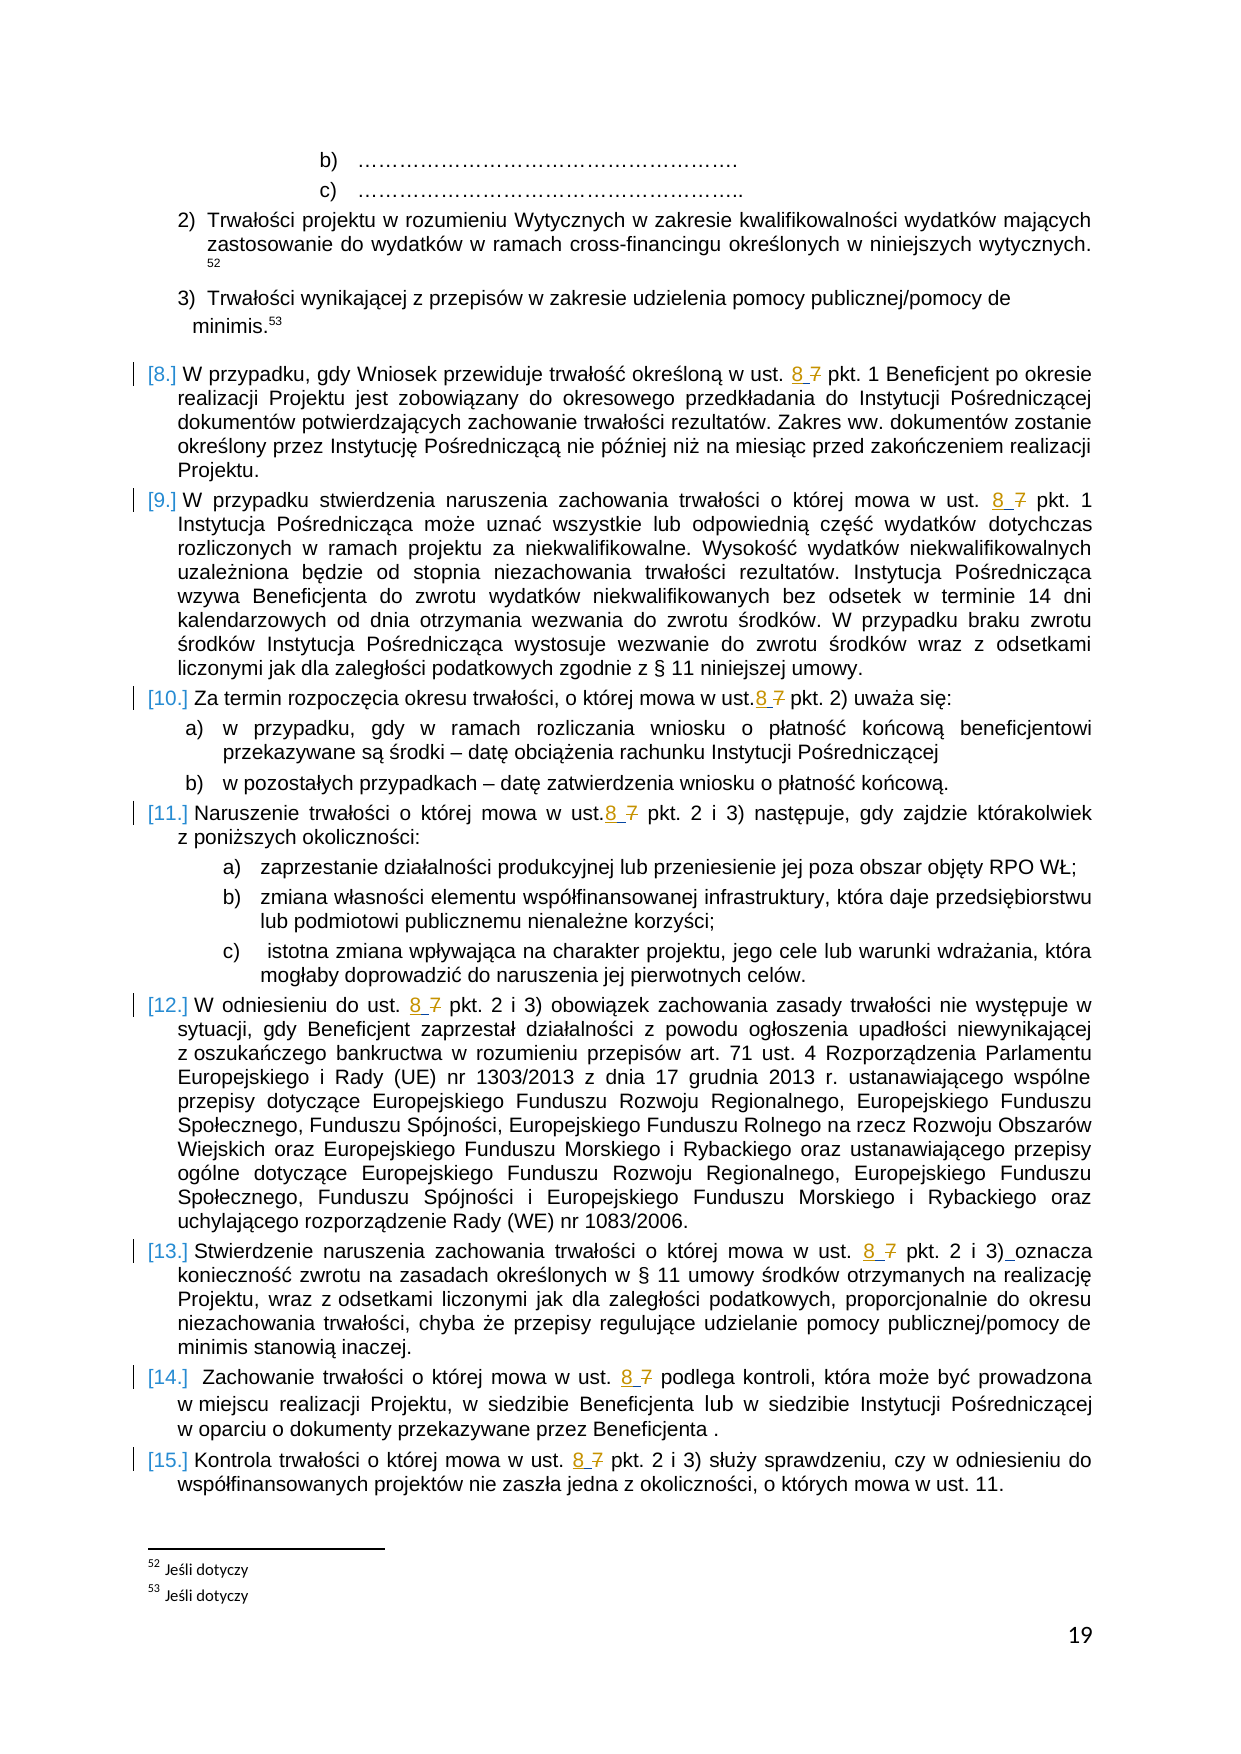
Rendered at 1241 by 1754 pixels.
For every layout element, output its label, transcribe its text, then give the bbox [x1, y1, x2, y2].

list ……………………………………………….. [319, 178, 1092, 202]
list w pozostałych przypadkach – datę zatwierdzenia wniosku o płatność końcową. [185, 770, 1092, 794]
list w przypadku, gdy w ramach rozliczania wniosku o płatność końcową beneficjentowi przekazywane są środki – datę obciążenia rachunku Instytucji Pośredniczącej [185, 716, 1092, 764]
list Trwałości projektu w rozumieniu Wytycznych w zakresie kwalifikowalności wydatków mających zastosowanie do wydatków w ramach cross-financingu określonych w niniejszych wytycznych. [177, 208, 1092, 280]
list zaprzestanie działalności produkcyjnej lub przeniesienie jej poza obszar objęty RPO WŁ; [223, 855, 1092, 879]
list ………………………………………………. [319, 148, 1092, 172]
text 3) Trwałości wynikającej z przepisów w zakresie udzielenia pomocy publicznej/pomocy de minimis. [177, 286, 1092, 338]
list W przypadku stwierdzenia naruszenia zachowania trwałości o której mowa w ust. pkt. 1 Instytucja Pośrednicząca może uznać wszystkie lub odpowiednią część wydatków dotychczas rozliczonych w ramach projektu za niekwalifikowalne. Wysokość wydatków niekwalifikowalnych uzależniona będzie od stopnia niezachowania trwałości rezultatów. Instytucja Pośrednicząca wzywa Beneficjenta do zwrotu wydatków niekwalifikowanych bez odsetek w terminie 14 dni kalendarzowych od dnia otrzymania wezwania do zwrotu środków. W przypadku braku zwrotu środków Instytucja Pośrednicząca wystosuje wezwanie do zwrotu środków wraz z odsetkami liczonymi jak dla zaległości podatkowych zgodnie z § 11 niniejszej umowy. [148, 488, 1092, 680]
list W przypadku, gdy Wniosek przewiduje trwałość określoną w ust. pkt. 1 Beneficjent po okresie realizacji Projektu jest zobowiązany do okresowego przedkładania do Instytucji Pośredniczącej dokumentów potwierdzających zachowanie trwałości rezultatów. Zakres ww. dokumentów zostanie określony przez Instytucję Pośredniczącą nie później niż na miesiąc przed zakończeniem realizacji Projektu. [148, 362, 1092, 482]
list zmiana własności elementu współfinansowanej infrastruktury, która daje przedsiębiorstwu lub podmiotowi publicznemu nienależne korzyści; [223, 885, 1092, 933]
list Kontrola trwałości o której mowa w ust. pkt. 2 i 3) służy sprawdzeniu, czy w odniesieniu do współfinansowanych projektów nie zaszła jedna z okoliczności, o których mowa w ust. 11. [148, 1447, 1092, 1495]
list W odniesieniu do ust. pkt. 2 i 3) obowiązek zachowania zasady trwałości nie występuje w sytuacji, gdy Beneficjent zaprzestał działalności z powodu ogłoszenia upadłości niewynikającej z oszukańczego bankructwa w rozumieniu przepisów art. 71 ust. 4 Rozporządzenia Parlamentu Europejskiego i Rady (UE) nr 1303/2013 z dnia 17 grudnia 2013 r. ustanawiającego wspólne przepisy dotyczące Europejskiego Funduszu Rozwoju Regionalnego, Europejskiego Funduszu Społecznego, Funduszu Spójności, Europejskiego Funduszu Rolnego na rzecz Rozwoju Obszarów Wiejskich oraz Europejskiego Funduszu Morskiego i Rybackiego oraz ustanawiającego przepisy ogólne dotyczące Europejskiego Funduszu Rozwoju Regionalnego, Europejskiego Funduszu Społecznego, Funduszu Spójności i Europejskiego Funduszu Morskiego i Rybackiego oraz uchylającego rozporządzenie Rady (WE) nr 1083/2006. [148, 993, 1092, 1233]
list Naruszenie trwałości o której mowa w ust. pkt. 2 i 3) następuje, gdy zajdzie którakolwiek z poniższych okoliczności: [148, 801, 1092, 848]
list istotna zmiana wpływająca na charakter projektu, jego cele lub warunki wdrażania, która mogłaby doprowadzić do naruszenia jej pierwotnych celów. [223, 939, 1092, 987]
list Za termin rozpoczęcia okresu trwałości, o której mowa w ust. pkt. 2) uważa się: [148, 686, 1092, 710]
list Stwierdzenie naruszenia zachowania trwałości o której mowa w ust. pkt. 2 i 3)oznacza konieczność zwrotu na zasadach określonych w § 11 umowy środków otrzymanych na realizację Projektu, wraz z odsetkami liczonymi jak dla zaległości podatkowych, proporcjonalnie do okresu niezachowania trwałości, chyba że przepisy regulujące udzielanie pomocy publicznej/pomocy de minimis stanowią inaczej. [148, 1239, 1092, 1359]
list Zachowanie trwałości o której mowa w ust. podlega kontroli, która może być prowadzona w miejscu realizacji Projektu, w siedzibie Beneficjenta lub w siedzibie Instytucji Pośredniczącej w oparciu o dokumenty przekazywane przez Beneficjenta . [148, 1365, 1092, 1441]
